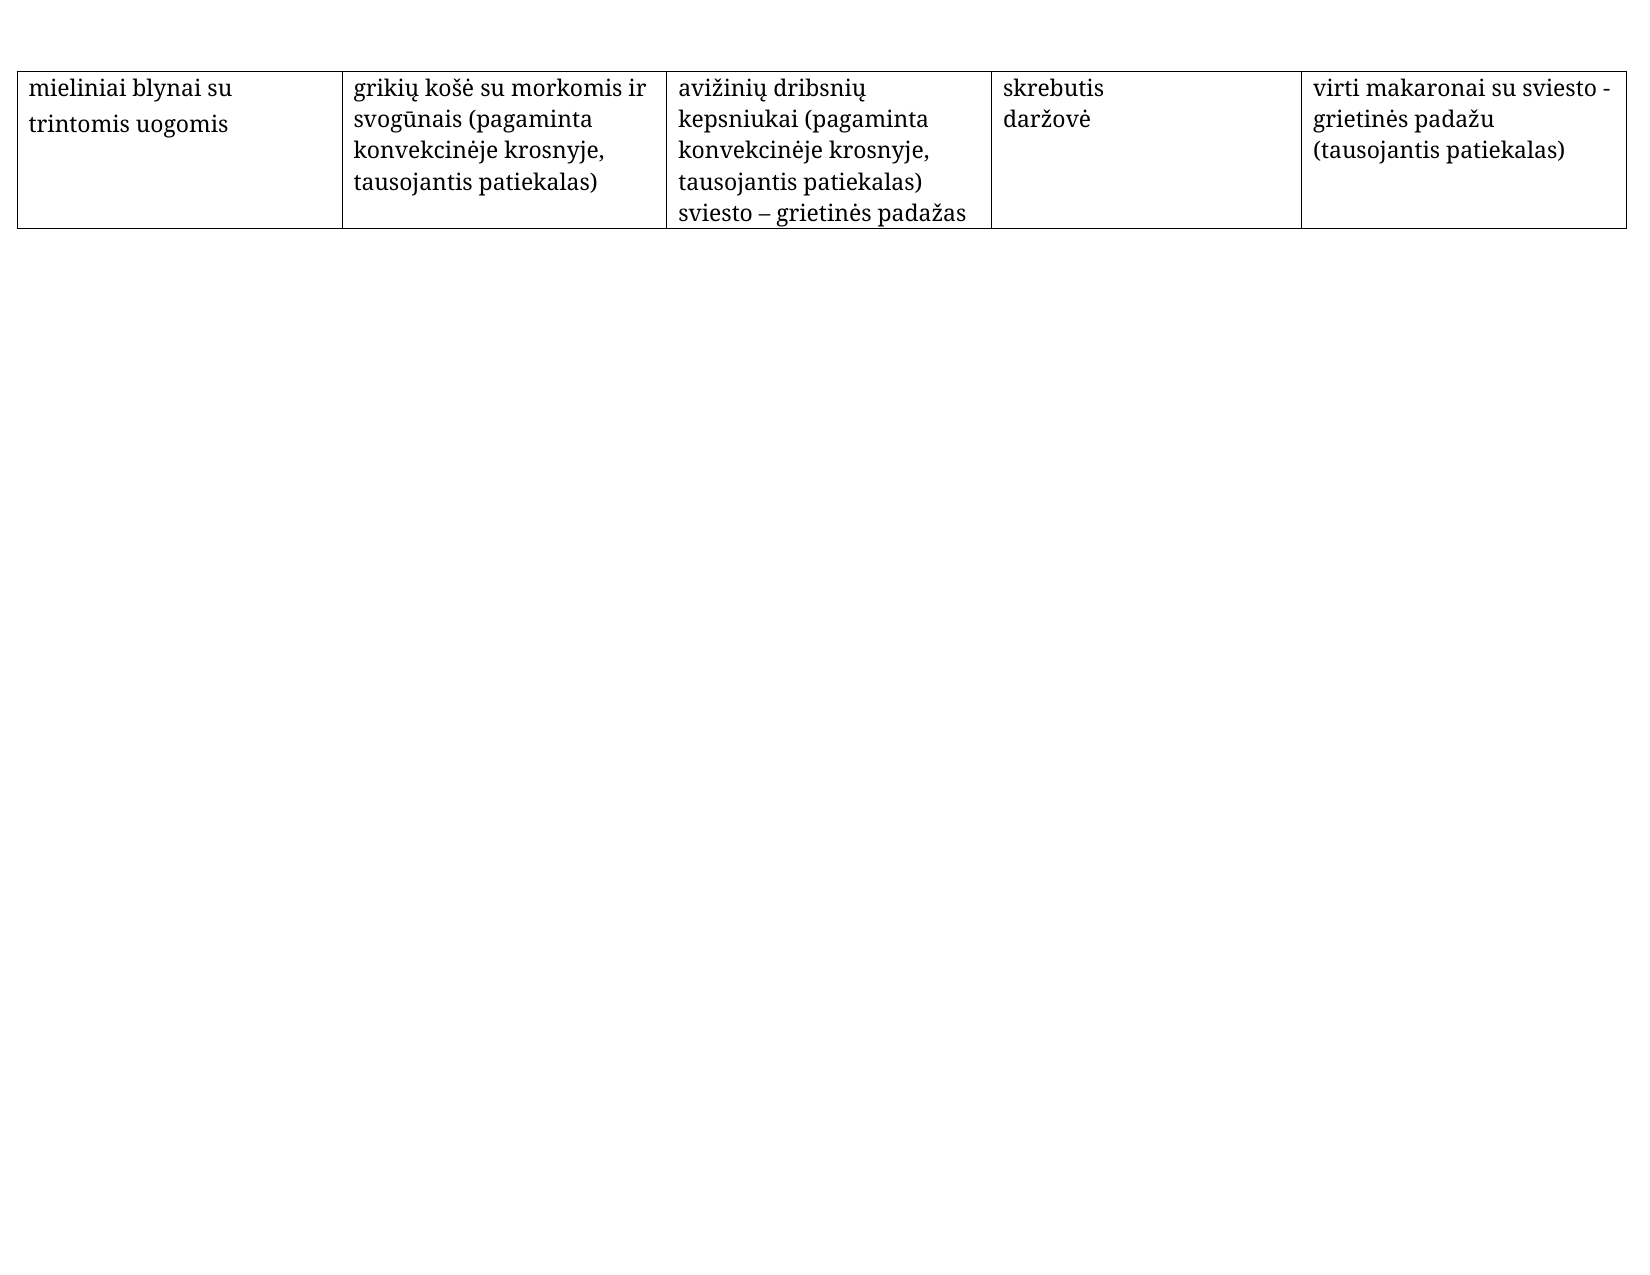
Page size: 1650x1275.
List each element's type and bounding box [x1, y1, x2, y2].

table_cell [343, 72, 666, 228]
table_cell [667, 72, 991, 228]
table_cell [18, 72, 342, 228]
table_cell [992, 72, 1301, 228]
table_cell [1302, 72, 1626, 228]
